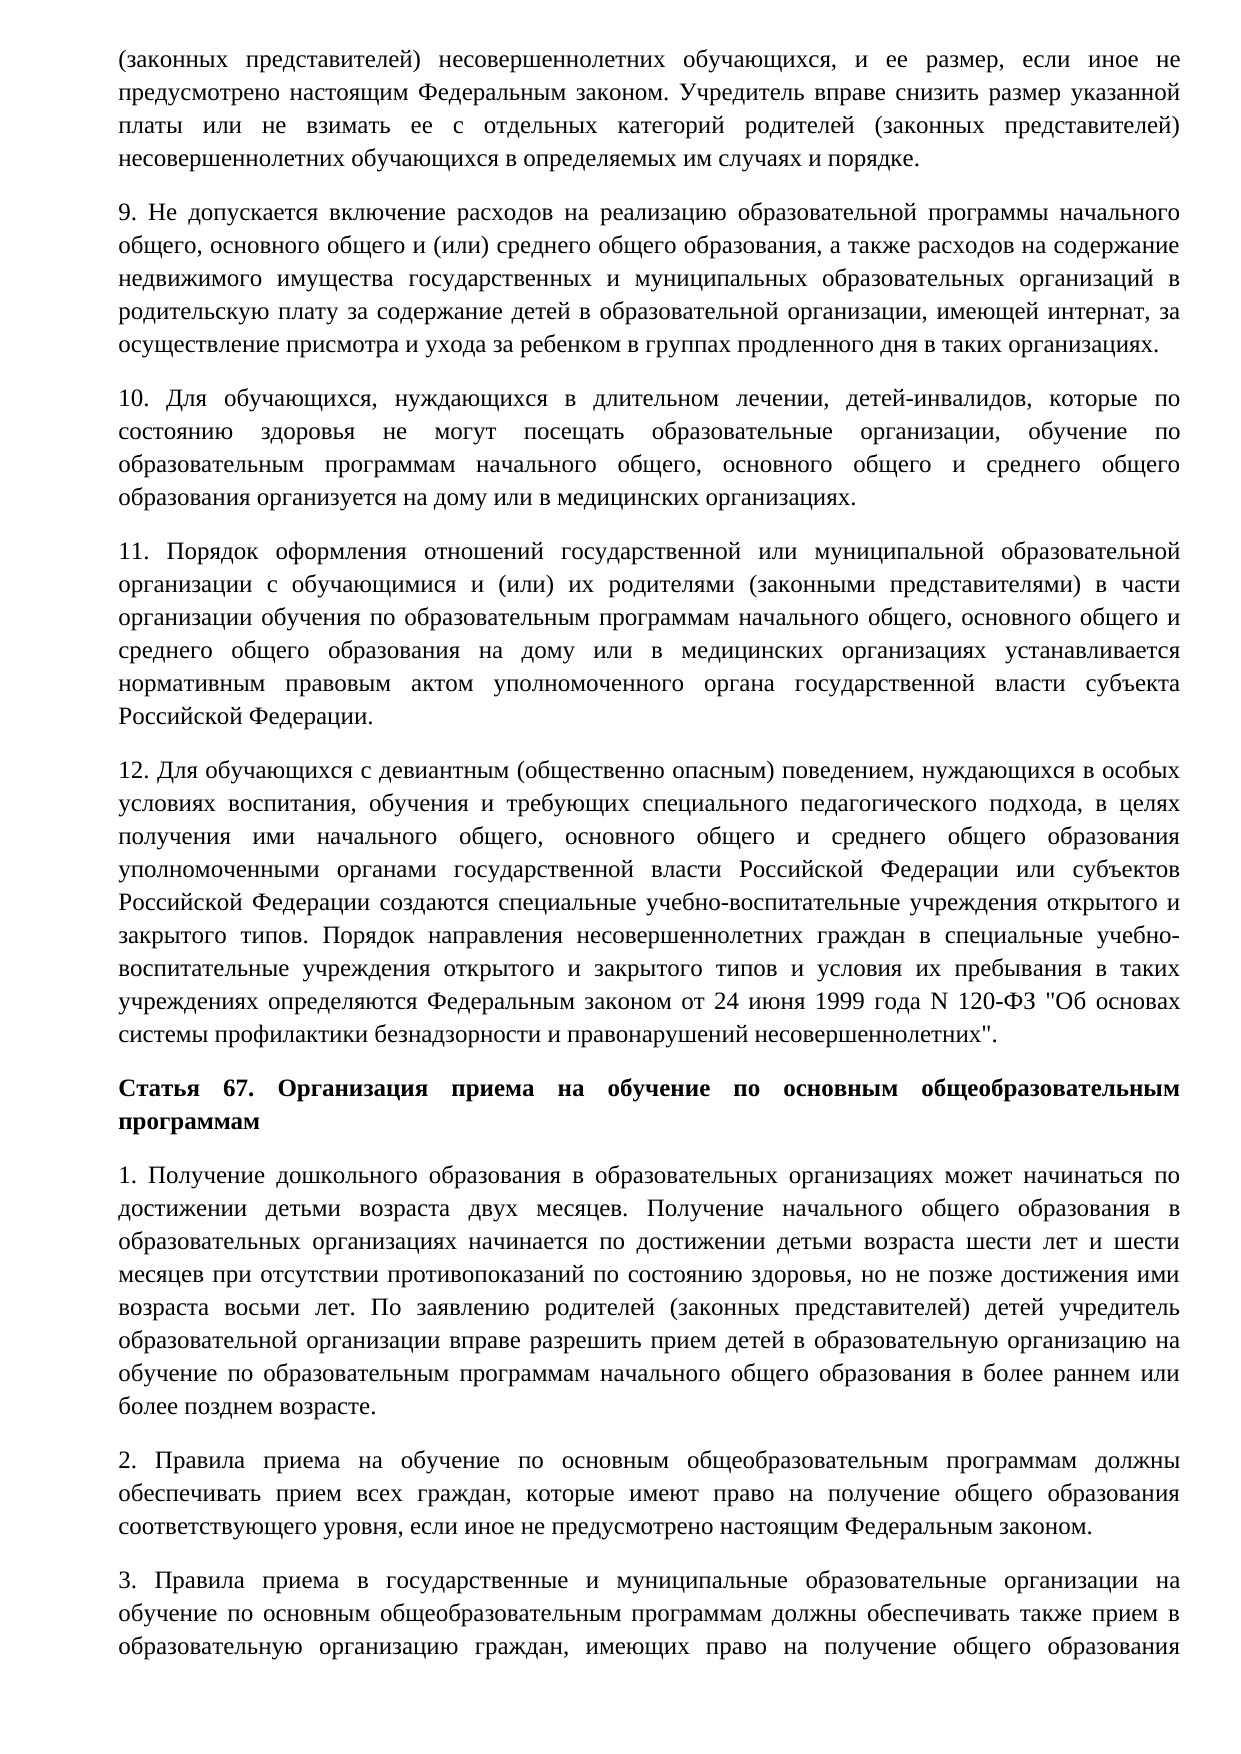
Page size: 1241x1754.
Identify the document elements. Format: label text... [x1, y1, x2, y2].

text 1. Получение дошкольного образования в образовательных организациях может начинаться по достижении детьми возраста двух месяцев. Получение начального общего образования в образовательных организациях начинается по достижении детьми возраста шести лет и шести месяцев при отсутствии противопоказаний по состоянию здоровья, но не позже достижения ими возраста восьми лет. По заявлению родителей (законных представителей) детей учредитель образовательной организации вправе разрешить прием детей в образовательную организацию на обучение по образовательным программам начального общего образования в более раннем или более позднем возрасте. [118, 1160, 1181, 1420]
text 2. Правила приема на обучение по основным общеобразовательным программам должны обеспечивать прием всех граждан, которые имеют право на получение общего образования соответствующего уровня, если иное не предусмотрено настоящим Федеральным законом. [118, 1445, 1181, 1540]
text 9. Не допускается включение расходов на реализацию образовательной программы начального общего, основного общего и (или) среднего общего образования, а также расходов на содержание недвижимого имущества государственных и муниципальных образовательных организаций в родительскую плату за содержание детей в образовательной организации, имеющей интернат, за осуществление присмотра и ухода за ребенком в группах продленного дня в таких организациях. [118, 197, 1181, 358]
text 12. Для обучающихся с девиантным (общественно опасным) поведением, нуждающихся в особых условиях воспитания, обучения и требующих специального педагогического подхода, в целях получения ими начального общего, основного общего и среднего общего образования уполномоченными органами государственной власти Российской Федерации или субъектов Российской Федерации создаются специальные учебно-воспитательные учреждения открытого и закрытого типов. Порядок направления несовершеннолетних граждан в специальные учебно-воспитательные учреждения открытого и закрытого типов и условия их пребывания в таких учреждениях определяются Федеральным законом от 24 июня 1999 года N 120-ФЗ "Об основах системы профилактики безнадзорности и правонарушений несовершеннолетних". [118, 755, 1181, 1048]
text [118, 44, 1181, 172]
text 11. Порядок оформления отношений государственной или муниципальной образовательной организации с обучающимися и (или) их родителями (законными представителями) в части организации обучения по образовательным программам начального общего, основного общего и среднего общего образования на дому или в медицинских организациях устанавливается нормативным правовым актом уполномоченного органа государственной власти субъекта Российской Федерации. [118, 536, 1181, 730]
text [118, 1565, 1181, 1660]
text 10. Для обучающихся, нуждающихся в длительном лечении, детей-инвалидов, которые по состоянию здоровья не могут посещать образовательные организации, обучение по образовательным программам начального общего, основного общего и среднего общего образования организуется на дому или в медицинских организациях. [118, 383, 1181, 511]
text Статья 67. Организация приема на обучение по основным общеобразовательным программам [118, 1073, 1181, 1135]
